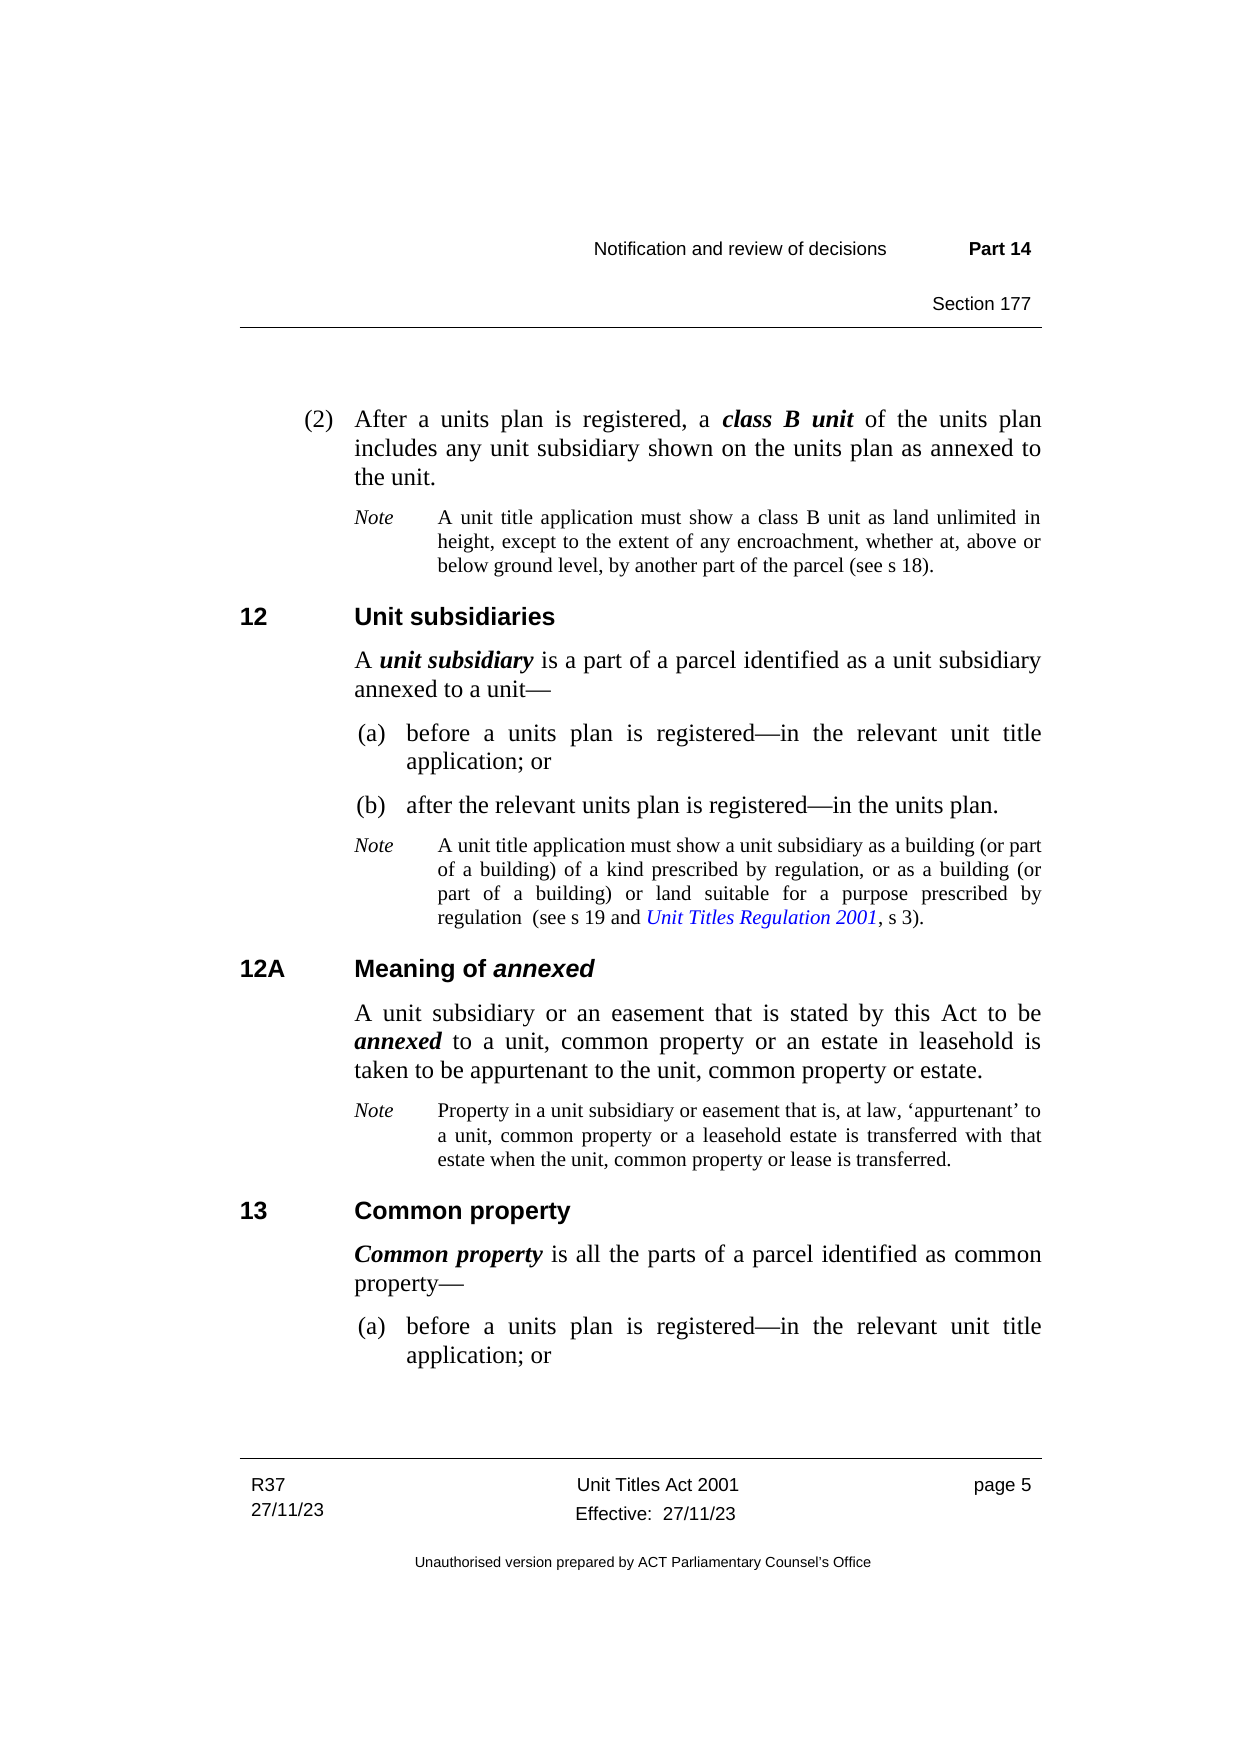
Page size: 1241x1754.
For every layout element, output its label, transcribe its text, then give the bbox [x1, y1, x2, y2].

text A unit subsidiary is a part of a parcel identified as a unit subsidiary annexed to a unit— [354, 646, 1042, 703]
text (a) before a units plan is registered—in the relevant unit title application; or [239, 1311, 1042, 1368]
text A unit subsidiary or an easement that is stated by this Act to be annexed to a unit, common property or an estate in leasehold is taken to be appurtenant to the unit, common property or estate. [354, 998, 1042, 1084]
text Note A unit title application must show a unit subsidiary as a building (or part of a building) of a kind prescribed by regulation, or as a building (or part of a building) or land suitable for a purpose prescribed by regulation (see s 19 and Unit Titles Regulation 2001, s 3). [354, 833, 1042, 929]
text (2) After a units plan is registered, a class B unit of the units plan includes any unit subsidiary shown on the units plan as annexed to the unit. [239, 404, 1042, 490]
text 13 Common property [239, 1196, 1042, 1224]
text 12 Unit subsidiaries [239, 602, 1042, 631]
text 12A Meaning of annexed [239, 954, 1042, 983]
text Note Property in a unit subsidiary or easement that is, at law, ‘appurtenant’ to a unit, common property or a leasehold estate is transferred with that estate when the unit, common property or lease is transferred. [354, 1098, 1042, 1171]
text Note A unit title application must show a class B unit as land unlimited in height, except to the extent of any encroachment, whether at, above or below ground level, by another part of the parcel (see s 18). [354, 505, 1042, 577]
text (a) before a units plan is registered—in the relevant unit title application; or [239, 718, 1042, 775]
text (b) after the relevant units plan is registered—in the units plan. [239, 790, 1042, 818]
text Common property is all the parts of a parcel identified as common property— [354, 1239, 1042, 1296]
